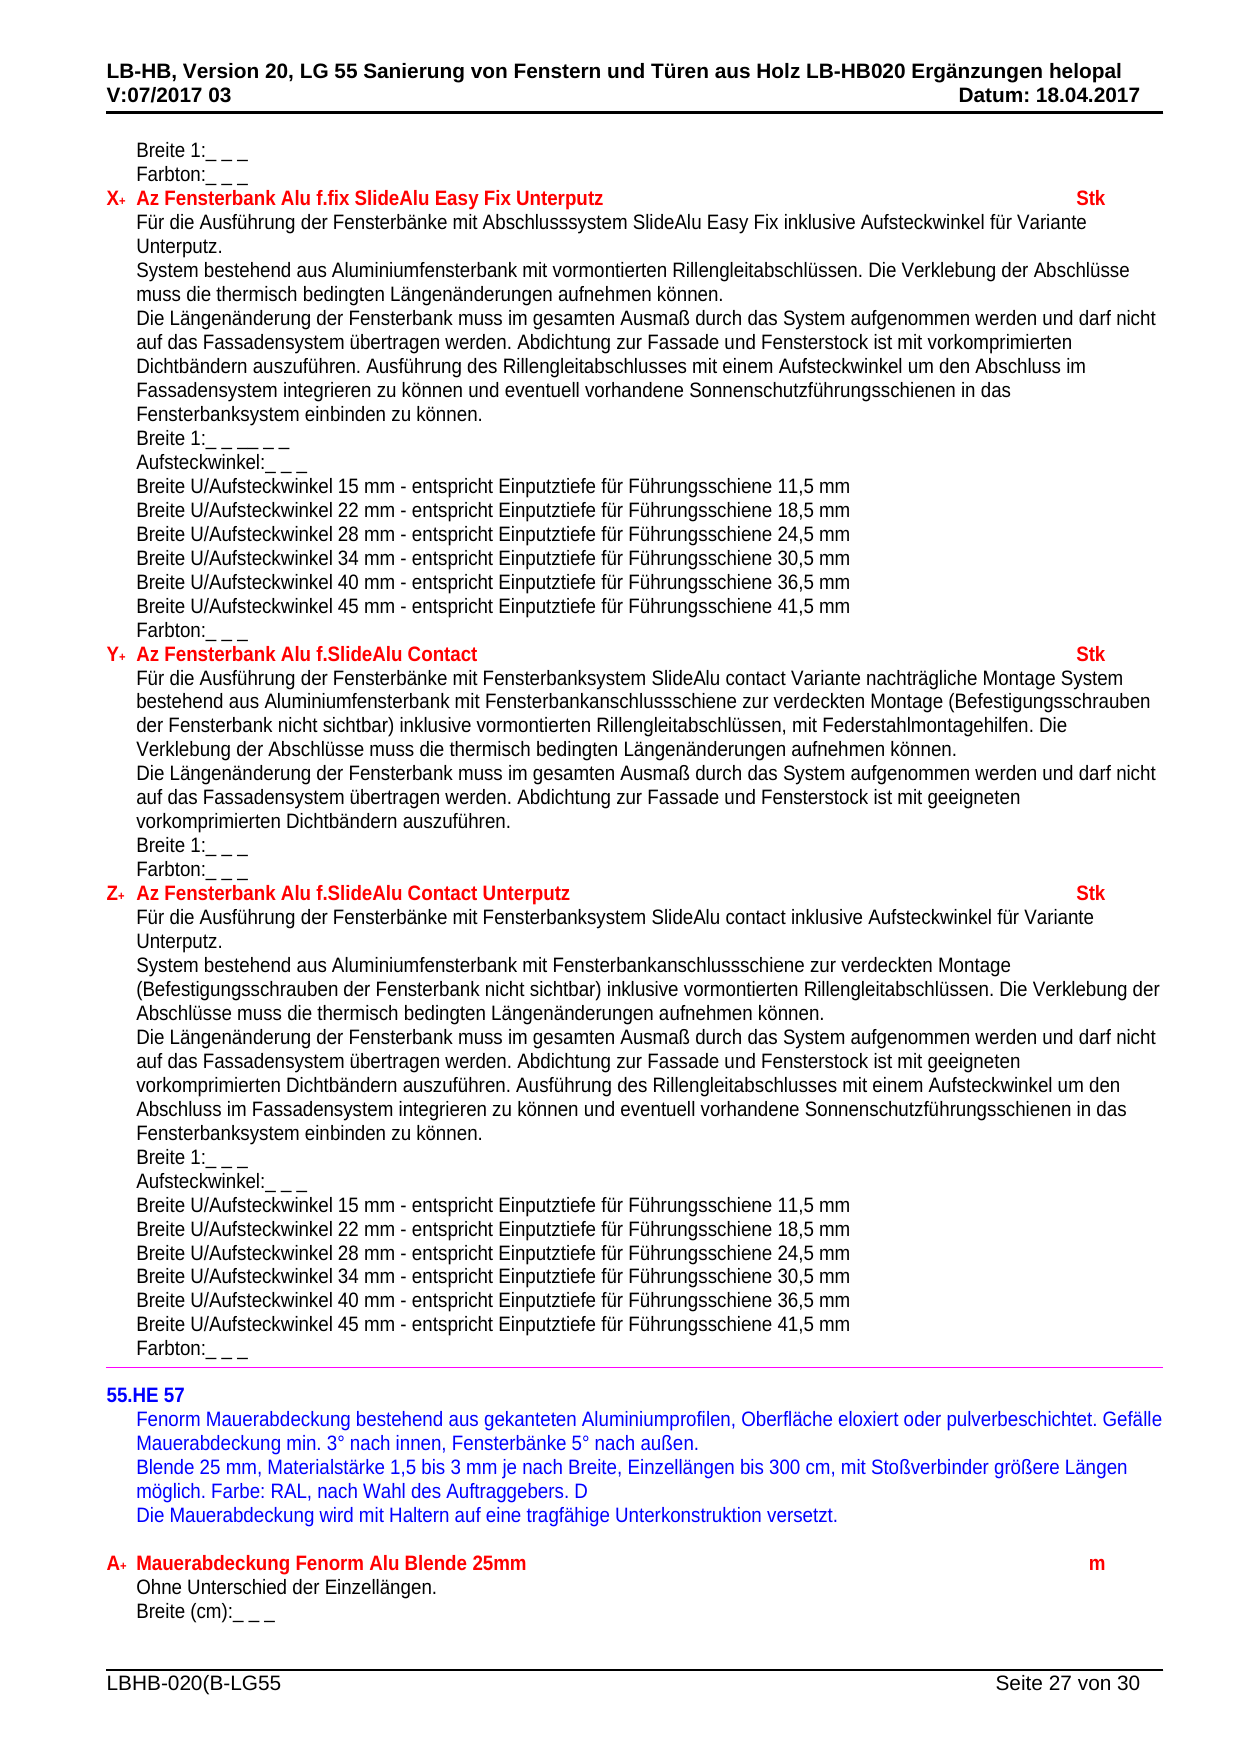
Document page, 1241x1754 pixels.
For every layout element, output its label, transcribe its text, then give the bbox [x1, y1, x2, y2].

text Die Längenänderung der Fensterbank muss im gesamten Ausmaß durch das System aufgenommen werden und darf nicht auf das Fassadensystem übertragen werden. Abdichtung zur Fassade und Fensterstock ist mit geeigneten vorkomprimierten Dichtbändern auszuführen. Ausführung des Rillengleitabschlusses mit einem Aufsteckwinkel um den Abschluss im Fassadensystem integrieren zu können und eventuell vorhandene Sonnenschutzführungsschienen in das Fensterbanksystem einbinden zu können. [136, 1025, 1163, 1144]
text Die Längenänderung der Fensterbank muss im gesamten Ausmaß durch das System aufgenommen werden und darf nicht auf das Fassadensystem übertragen werden. Abdichtung zur Fassade und Fensterstock ist mit vorkomprimierten Dichtbändern auszuführen. Ausführung des Rillengleitabschlusses mit einem Aufsteckwinkel um den Abschluss im Fassadensystem integrieren zu können und eventuell vorhandene Sonnenschutzführungsschienen in das Fensterbanksystem einbinden zu können. [136, 306, 1163, 426]
text Breite U/Aufsteckwinkel 15 mm - entspricht Einputztiefe für Führungsschiene 11,5 mm [136, 1192, 1163, 1216]
text Die Längenänderung der Fensterbank muss im gesamten Ausmaß durch das System aufgenommen werden und darf nicht auf das Fassadensystem übertragen werden. Abdichtung zur Fassade und Fensterstock ist mit geeigneten vorkomprimierten Dichtbändern auszuführen. [136, 761, 1163, 833]
text Aufsteckwinkel:_ _ _ [136, 1168, 1163, 1192]
text Breite 1:_ _ _ [136, 138, 1163, 162]
text Breite 1:_ _ _ [136, 833, 1163, 857]
text Ohne Unterschied der Einzellängen. [136, 1575, 1163, 1599]
text System bestehend aus Aluminiumfensterbank mit Fensterbankanschlussschiene zur verdeckten Montage (Befestigungsschrauben der Fensterbank nicht sichtbar) inklusive vormontierten Rillengleitabschlüssen. Die Verklebung der Abschlüsse muss die thermisch bedingten Längenänderungen aufnehmen können. [136, 953, 1163, 1025]
text Breite U/Aufsteckwinkel 40 mm - entspricht Einputztiefe für Führungsschiene 36,5 mm [136, 569, 1163, 593]
text Breite U/Aufsteckwinkel 22 mm - entspricht Einputztiefe für Führungsschiene 18,5 mm [136, 1216, 1163, 1240]
text Blende 25 mm, Materialstärke 1,5 bis 3 mm je nach Breite, Einzellängen bis 300 cm, mit Stoßverbinder größere Längen möglich. Farbe: RAL, nach Wahl des Auftraggebers. D [136, 1455, 1163, 1503]
text Breite U/Aufsteckwinkel 34 mm - entspricht Einputztiefe für Führungsschiene 30,5 mm [136, 1264, 1163, 1288]
text A+ Mauerabdeckung Fenorm Alu Blende 25mm m [106, 1551, 1163, 1575]
text Farbton:_ _ _ [136, 857, 1163, 881]
text Breite U/Aufsteckwinkel 15 mm - entspricht Einputztiefe für Führungsschiene 11,5 mm [136, 474, 1163, 498]
text Fenorm Mauerabdeckung bestehend aus gekanteten Aluminiumprofilen, Oberfläche eloxiert oder pulverbeschichtet. Gefälle Mauerabdeckung min. 3° nach innen, Fensterbänke 5° nach außen. [136, 1407, 1163, 1455]
text X+ Az Fensterbank Alu f.fix SlideAlu Easy Fix Unterputz Stk [106, 186, 1163, 210]
text Für die Ausführung der Fensterbänke mit Abschlusssystem SlideAlu Easy Fix inklusive Aufsteckwinkel für Variante Unterputz. [136, 210, 1163, 258]
text Breite U/Aufsteckwinkel 45 mm - entspricht Einputztiefe für Führungsschiene 41,5 mm [136, 593, 1163, 617]
text Für die Ausführung der Fensterbänke mit Fensterbanksystem SlideAlu contact Variante nachträgliche Montage System bestehend aus Aluminiumfensterbank mit Fensterbankanschlussschiene zur verdeckten Montage (Befestigungsschrauben der Fensterbank nicht sichtbar) inklusive vormontierten Rillengleitabschlüssen, mit Federstahlmontagehilfen. Die Verklebung der Abschlüsse muss die thermisch bedingten Längenänderungen aufnehmen können. [136, 665, 1163, 761]
text Farbton:_ _ _ [136, 1336, 1163, 1360]
text Breite U/Aufsteckwinkel 45 mm - entspricht Einputztiefe für Führungsschiene 41,5 mm [136, 1312, 1163, 1336]
text Farbton:_ _ _ [136, 617, 1163, 641]
text 55.HE 57 [106, 1383, 1163, 1407]
text Breite U/Aufsteckwinkel 28 mm - entspricht Einputztiefe für Führungsschiene 24,5 mm [136, 522, 1163, 546]
text Breite 1:_ _ __ _ _ [136, 426, 1163, 450]
text Breite U/Aufsteckwinkel 28 mm - entspricht Einputztiefe für Führungsschiene 24,5 mm [136, 1240, 1163, 1264]
text Breite (cm):_ _ _ [136, 1599, 1163, 1623]
text Für die Ausführung der Fensterbänke mit Fensterbanksystem SlideAlu contact inklusive Aufsteckwinkel für Variante Unterputz. [136, 905, 1163, 953]
text Y+ Az Fensterbank Alu f.SlideAlu Contact Stk [106, 641, 1163, 665]
text Aufsteckwinkel:_ _ _ [136, 450, 1163, 474]
text Die Mauerabdeckung wird mit Haltern auf eine tragfähige Unterkonstruktion versetzt. [136, 1503, 1163, 1527]
text Breite U/Aufsteckwinkel 22 mm - entspricht Einputztiefe für Führungsschiene 18,5 mm [136, 498, 1163, 522]
text Z+ Az Fensterbank Alu f.SlideAlu Contact Unterputz Stk [106, 881, 1163, 905]
text Breite U/Aufsteckwinkel 34 mm - entspricht Einputztiefe für Führungsschiene 30,5 mm [136, 546, 1163, 569]
text Breite U/Aufsteckwinkel 40 mm - entspricht Einputztiefe für Führungsschiene 36,5 mm [136, 1288, 1163, 1312]
text Farbton:_ _ _ [136, 162, 1163, 186]
text Breite 1:_ _ _ [136, 1144, 1163, 1168]
